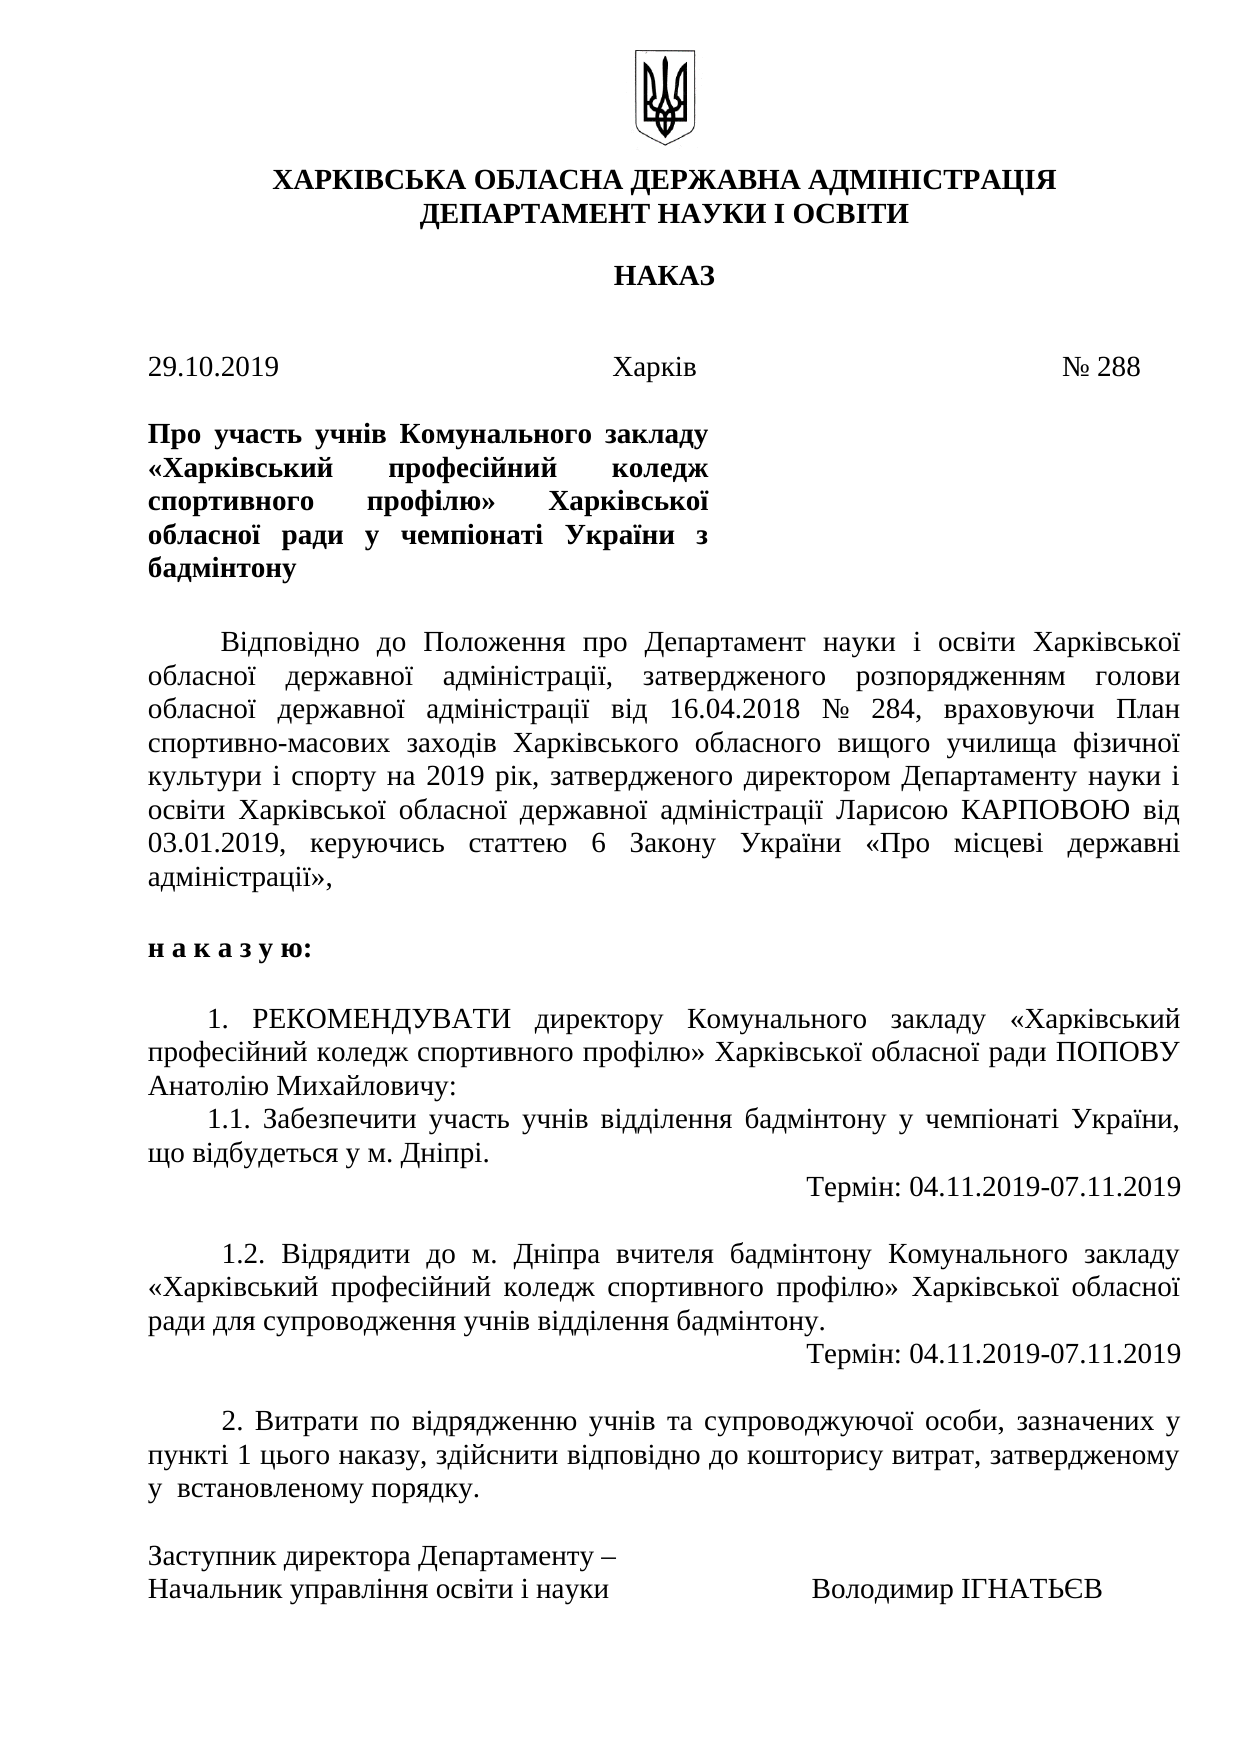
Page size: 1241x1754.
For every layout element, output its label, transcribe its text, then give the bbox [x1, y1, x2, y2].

text н а к а з у ю: [148, 930, 1181, 963]
text Відповідно до Положення про Департамент науки і освіти Харківської обласної державної адміністрації, затвердженого розпорядженням голови обласної державної адміністрації від 16.04.2018 № 284, враховуючи План спортивно-масових заходів Харківського обласного вищого училища фізичної культури і спорту на 2019 рік, затвердженого директором Департаменту науки і освіти Харківської обласної державної адміністрації Ларисою КАРПОВОЮ від 03.01.2019, керуючись статтею 6 Закону України «Про місцеві державні адміністрації», [148, 624, 1181, 892]
text Начальник управління освіти і науки Володимир ІГНАТЬЄВ [148, 1571, 1196, 1605]
text Про участь учнів Комунального закладу «Харківський професійний коледж спортивного профілю» Харківської обласної ради у чемпіонаті України з бадмінтону [148, 416, 709, 584]
picture [624, 44, 705, 150]
text Термін: 04.11.2019-07.11.2019 [148, 1336, 1181, 1370]
subtitle 29.10.2019 Харків № 288 [148, 349, 1181, 383]
list 1.1. Забезпечити участь учнів відділення бадмінтону у чемпіонаті України, що відбудеться у м. Дніпрі. [148, 1102, 1181, 1169]
text ДЕПАРТАМЕНТ НАУКИ І ОСВІТИ [148, 196, 1181, 229]
list Термін: 04.11.2019-07.11.2019 [148, 1169, 1181, 1202]
text 2. Витрати по відрядженню учнів та супроводжуючої особи, зазначених у пункті 1 цього наказу, здійснити відповідно до кошторису витрат, затвердженому у встановленому порядку. [148, 1403, 1181, 1504]
text ХАРКІВСЬКА ОБЛАСНА ДЕРЖАВНА АДМІНІСТРАЦІЯ [148, 162, 1181, 196]
text 1.2. Відрядити до м. Дніпра вчителя бадмінтону Комунального закладу «Харківський професійний коледж спортивного профілю» Харківської обласної ради для супроводження учнів відділення бадмінтону. [148, 1236, 1181, 1336]
text Заступник директора Департаменту – [148, 1538, 1181, 1571]
text НАКАЗ [148, 258, 1181, 292]
text 1. РЕКОМЕНДУВАТИ директору Комунального закладу «Харківський професійний коледж спортивного профілю» Харківської обласної ради ПОПОВУ Анатолію Михайловичу: [148, 1001, 1181, 1102]
